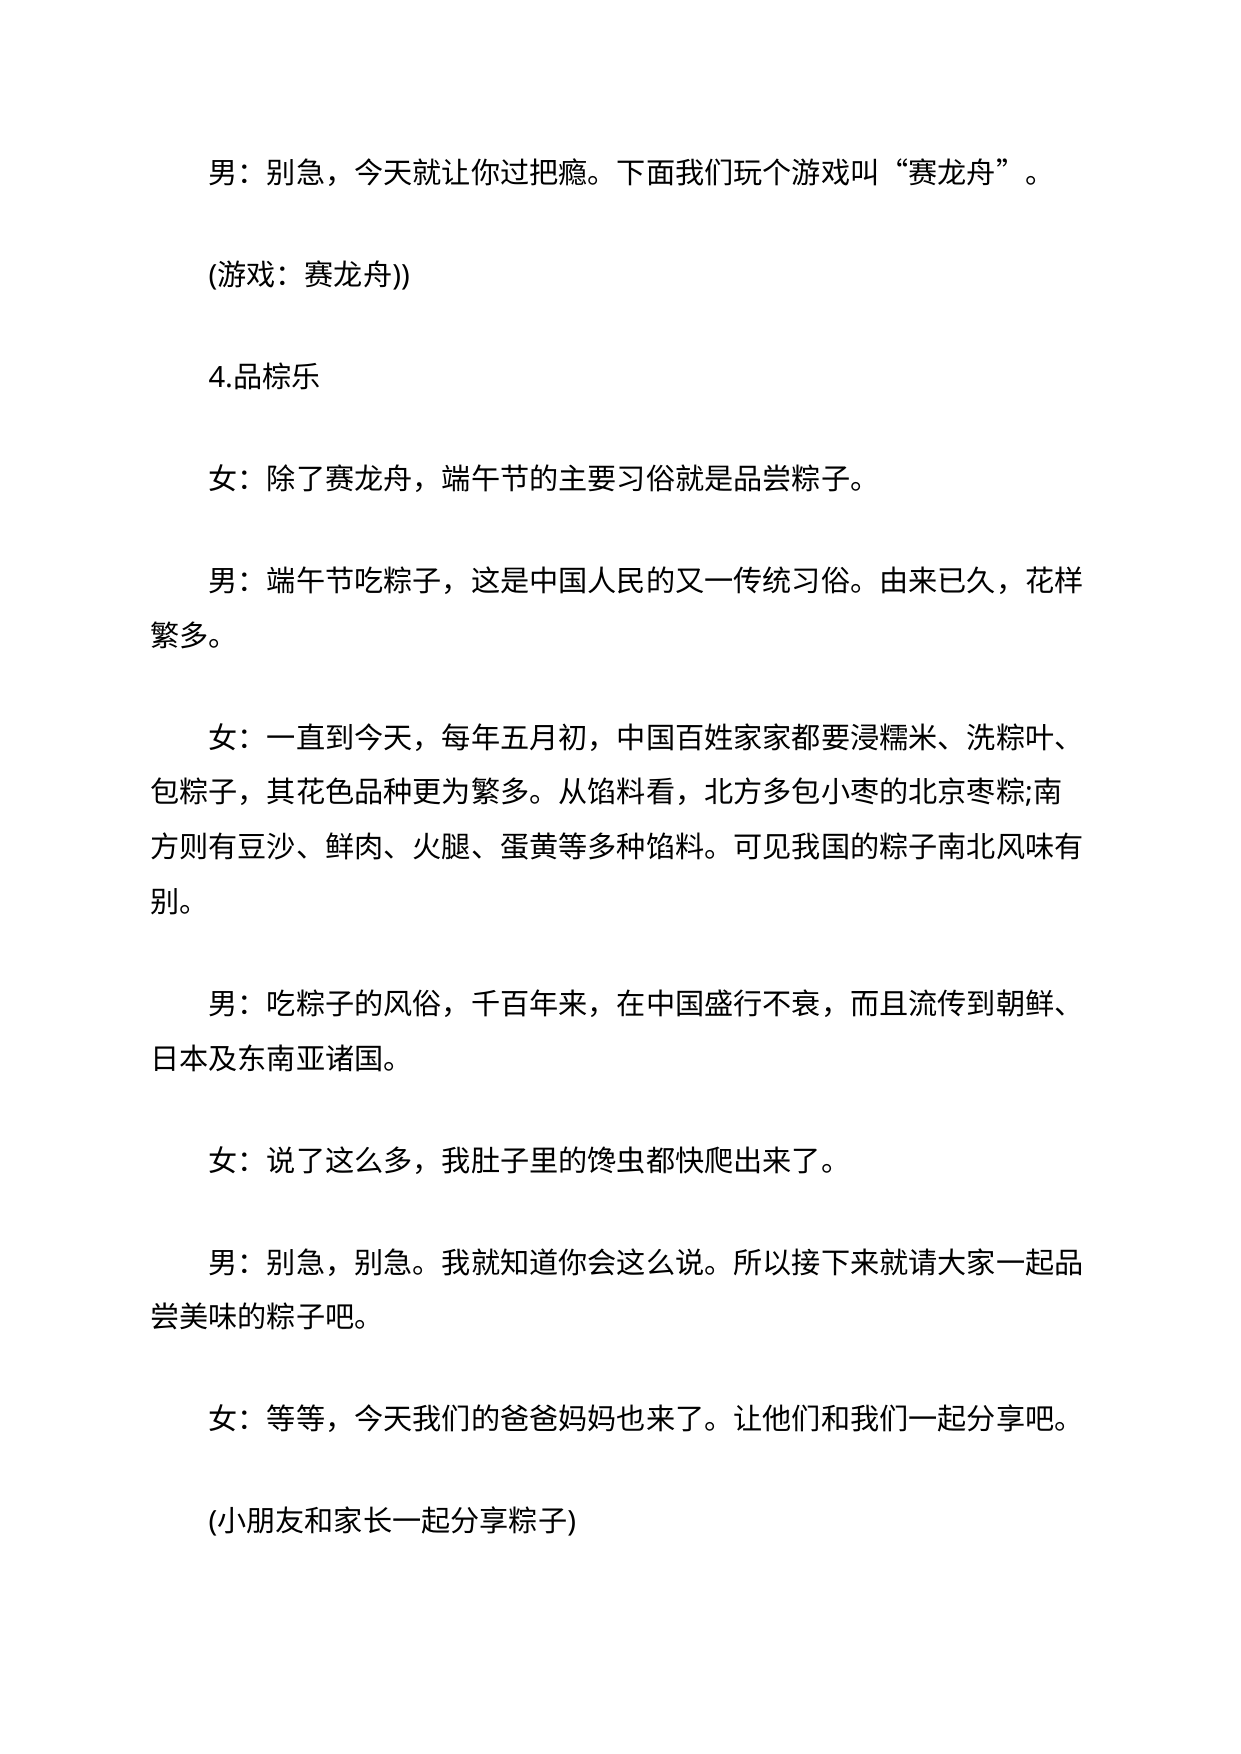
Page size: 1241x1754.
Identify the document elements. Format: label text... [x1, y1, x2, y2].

text (小朋友和家长一起分享粽子) [150, 1498, 1090, 1540]
text 4.品棕乐 [150, 354, 1090, 396]
text 男：端午节吃粽子，这是中国人民的又一传统习俗。由来已久，花样繁多。 [150, 557, 1090, 655]
text (游戏：赛龙舟)) [150, 252, 1090, 294]
text 女：一直到今天，每年五月初，中国百姓家家都要浸糯米、洗粽叶、包粽子，其花色品种更为繁多。从馅料看，北方多包小枣的北京枣粽;南方则有豆沙、鲜肉、火腿、蛋黄等多种馅料。可见我国的粽子南北风味有别。 [150, 714, 1090, 921]
text 女：等等，今天我们的爸爸妈妈也来了。让他们和我们一起分享吧。 [150, 1396, 1090, 1438]
text 女：说了这么多，我肚子里的馋虫都快爬出来了。 [150, 1137, 1090, 1180]
text 男：吃粽子的风俗，千百年来，在中国盛行不衰，而且流传到朝鲜、日本及东南亚诸国。 [150, 981, 1090, 1078]
text 女：除了赛龙舟，端午节的主要习俗就是品尝粽子。 [150, 456, 1090, 498]
text 男：别急，别急。我就知道你会这么说。所以接下来就请大家一起品尝美味的粽子吧。 [150, 1239, 1090, 1336]
text 男：别急，今天就让你过把瘾。下面我们玩个游戏叫“赛龙舟”。 [150, 150, 1090, 192]
